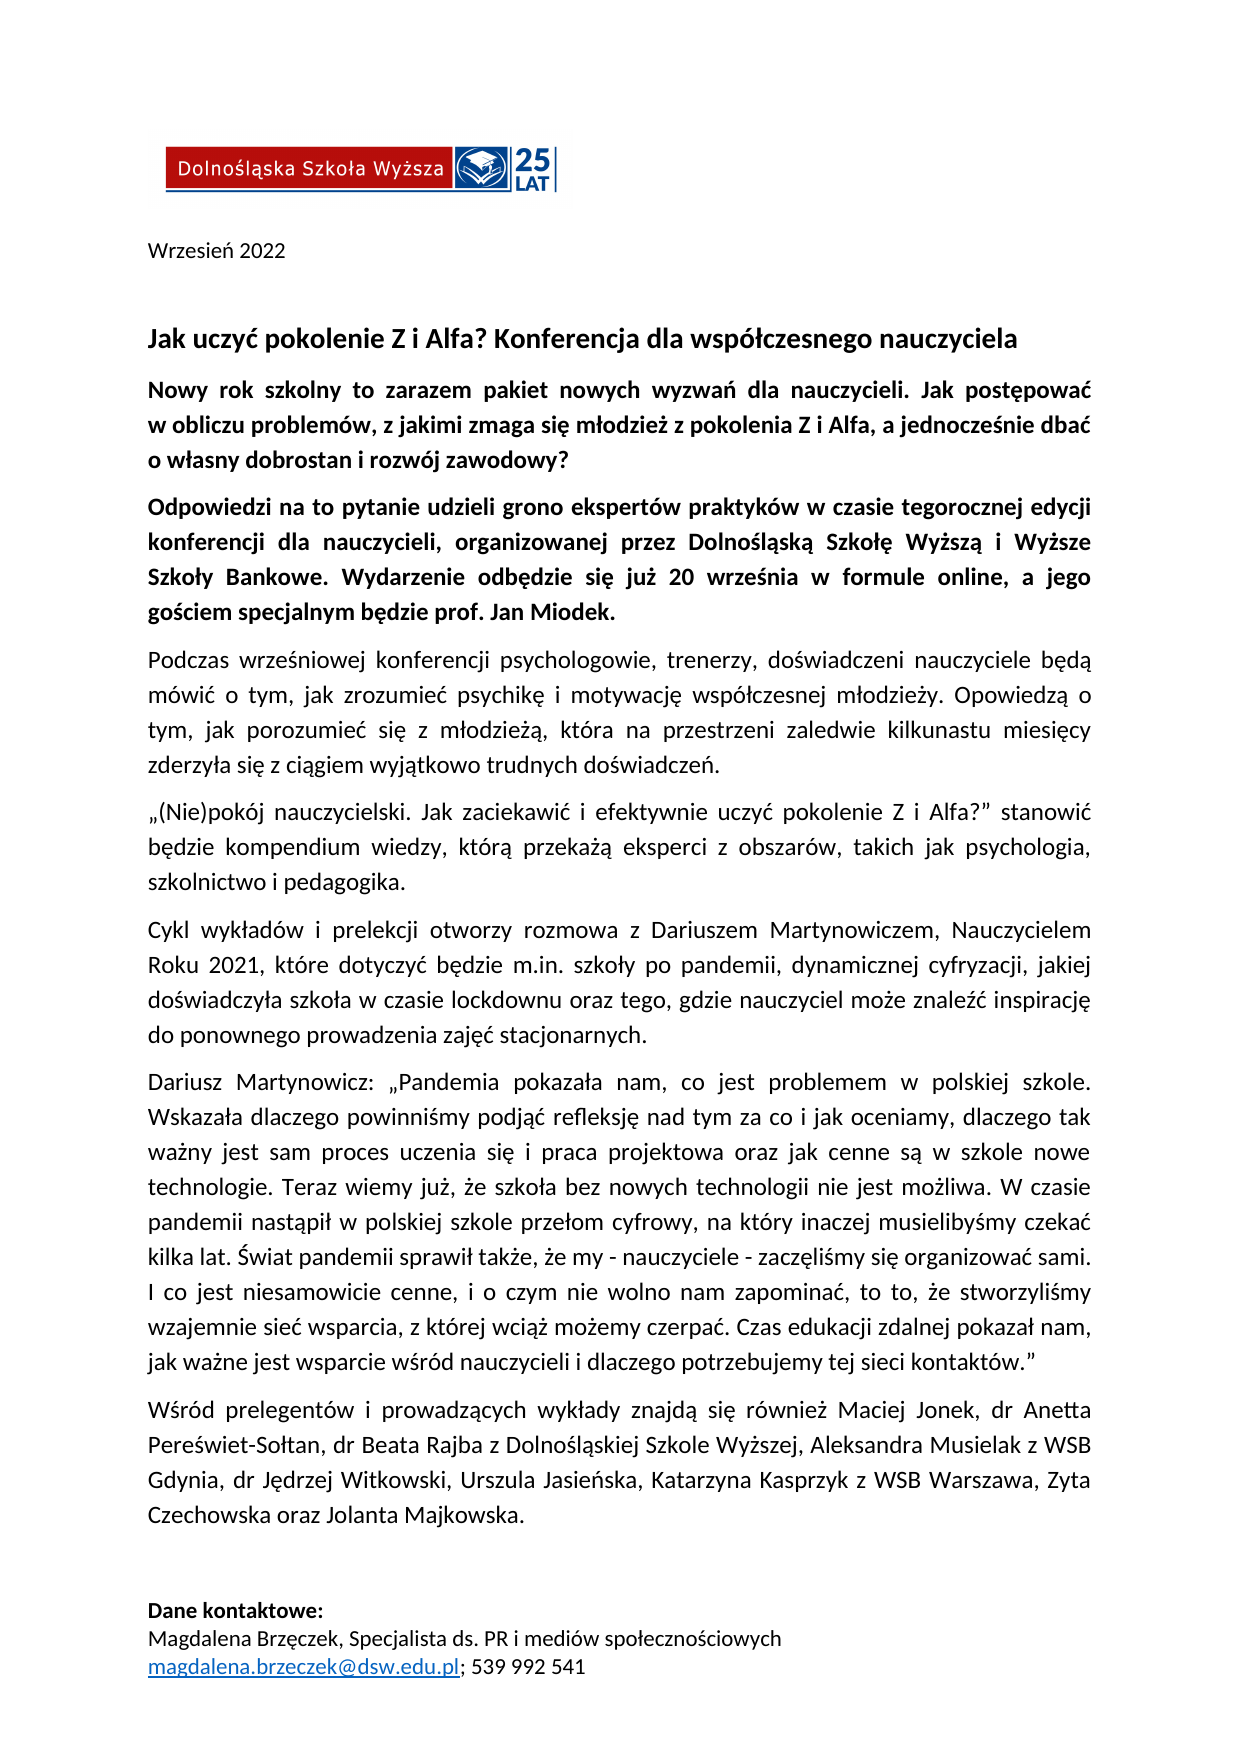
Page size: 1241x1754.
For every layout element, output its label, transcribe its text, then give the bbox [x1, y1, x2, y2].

text Podczas wrześniowej konferencji psychologowie, trenerzy, doświadczeni nauczyciele będą mówić o tym, jak zrozumieć psychikę i motywację współczesnej młodzieży. Opowiedzą o tym, jak porozumieć się z młodzieżą, która na przestrzeni zaledwie kilkunastu miesięcy zderzyła się z ciągiem wyjątkowo trudnych doświadczeń. [148, 644, 1093, 779]
text Jak uczyć pokolenie Z i Alfa? Konferencja dla współczesnego nauczyciela [148, 321, 1093, 356]
text „(Nie)pokój nauczycielski. Jak zaciekawić i efektywnie uczyć pokolenie Z i Alfa?” stanowić będzie kompendium wiedzy, którą przekażą eksperci z obszarów, takich jak psychologia, szkolnictwo i pedagogika. [148, 797, 1093, 897]
text Odpowiedzi na to pytanie udzieli grono ekspertów praktyków w czasie tegorocznej edycji konferencji dla nauczycieli, organizowanej przez Dolnośląską Szkołę Wyższą i Wyższe Szkoły Bankowe. Wydarzenie odbędzie się już 20 września w formule online, a jego gościem specjalnym będzie prof. Jan Miodek. [148, 492, 1093, 627]
picture [147, 129, 573, 209]
text Cykl wykładów i prelekcji otworzy rozmowa z Dariuszem Martynowiczem, Nauczycielem Roku 2021, które dotyczyć będzie m.in. szkoły po pandemii, dynamicznej cyfryzacji, jakiej doświadczyła szkoła w czasie lockdownu oraz tego, gdzie nauczyciel może znaleźć inspirację do ponownego prowadzenia zajęć stacjonarnych. [148, 914, 1093, 1049]
text Wśród prelegentów i prowadzących wykłady znajdą się również Maciej Jonek, dr Anetta Pereświet-Sołtan, dr Beata Rajba z Dolnośląskiej Szkole Wyższej, Aleksandra Musielak z WSB Gdynia, dr Jędrzej Witkowski, Urszula Jasieńska, Katarzyna Kasprzyk z WSB Warszawa, Zyta Czechowska oraz Jolanta Majkowska. [148, 1394, 1093, 1529]
text Nowy rok szkolny to zarazem pakiet nowych wyzwań dla nauczycieli. Jak postępować w obliczu problemów, z jakimi zmaga się młodzież z pokolenia Z i Alfa, a jednocześnie dbać o własny dobrostan i rozwój zawodowy? [148, 374, 1093, 474]
text Dariusz Martynowicz: „Pandemia pokazała nam, co jest problemem w polskiej szkole. Wskazała dlaczego powinniśmy podjąć refleksję nad tym za co i jak oceniamy, dlaczego tak ważny jest sam proces uczenia się i praca projektowa oraz jak cenne są w szkole nowe technologie. Teraz wiemy już, że szkoła bez nowych technologii nie jest możliwa. W czasie pandemii nastąpił w polskiej szkole przełom cyfrowy, na który inaczej musielibyśmy czekać kilka lat. Świat pandemii sprawił także, że my - nauczyciele - zaczęliśmy się organizować sami. I co jest niesamowicie cenne, i o czym nie wolno nam zapominać, to to, że stworzyliśmy wzajemnie sieć wsparcia, z której wciąż możemy czerpać. Czas edukacji zdalnej pokazał nam, jak ważne jest wsparcie wśród nauczycieli i dlaczego potrzebujemy tej sieci kontaktów.” [148, 1067, 1093, 1377]
